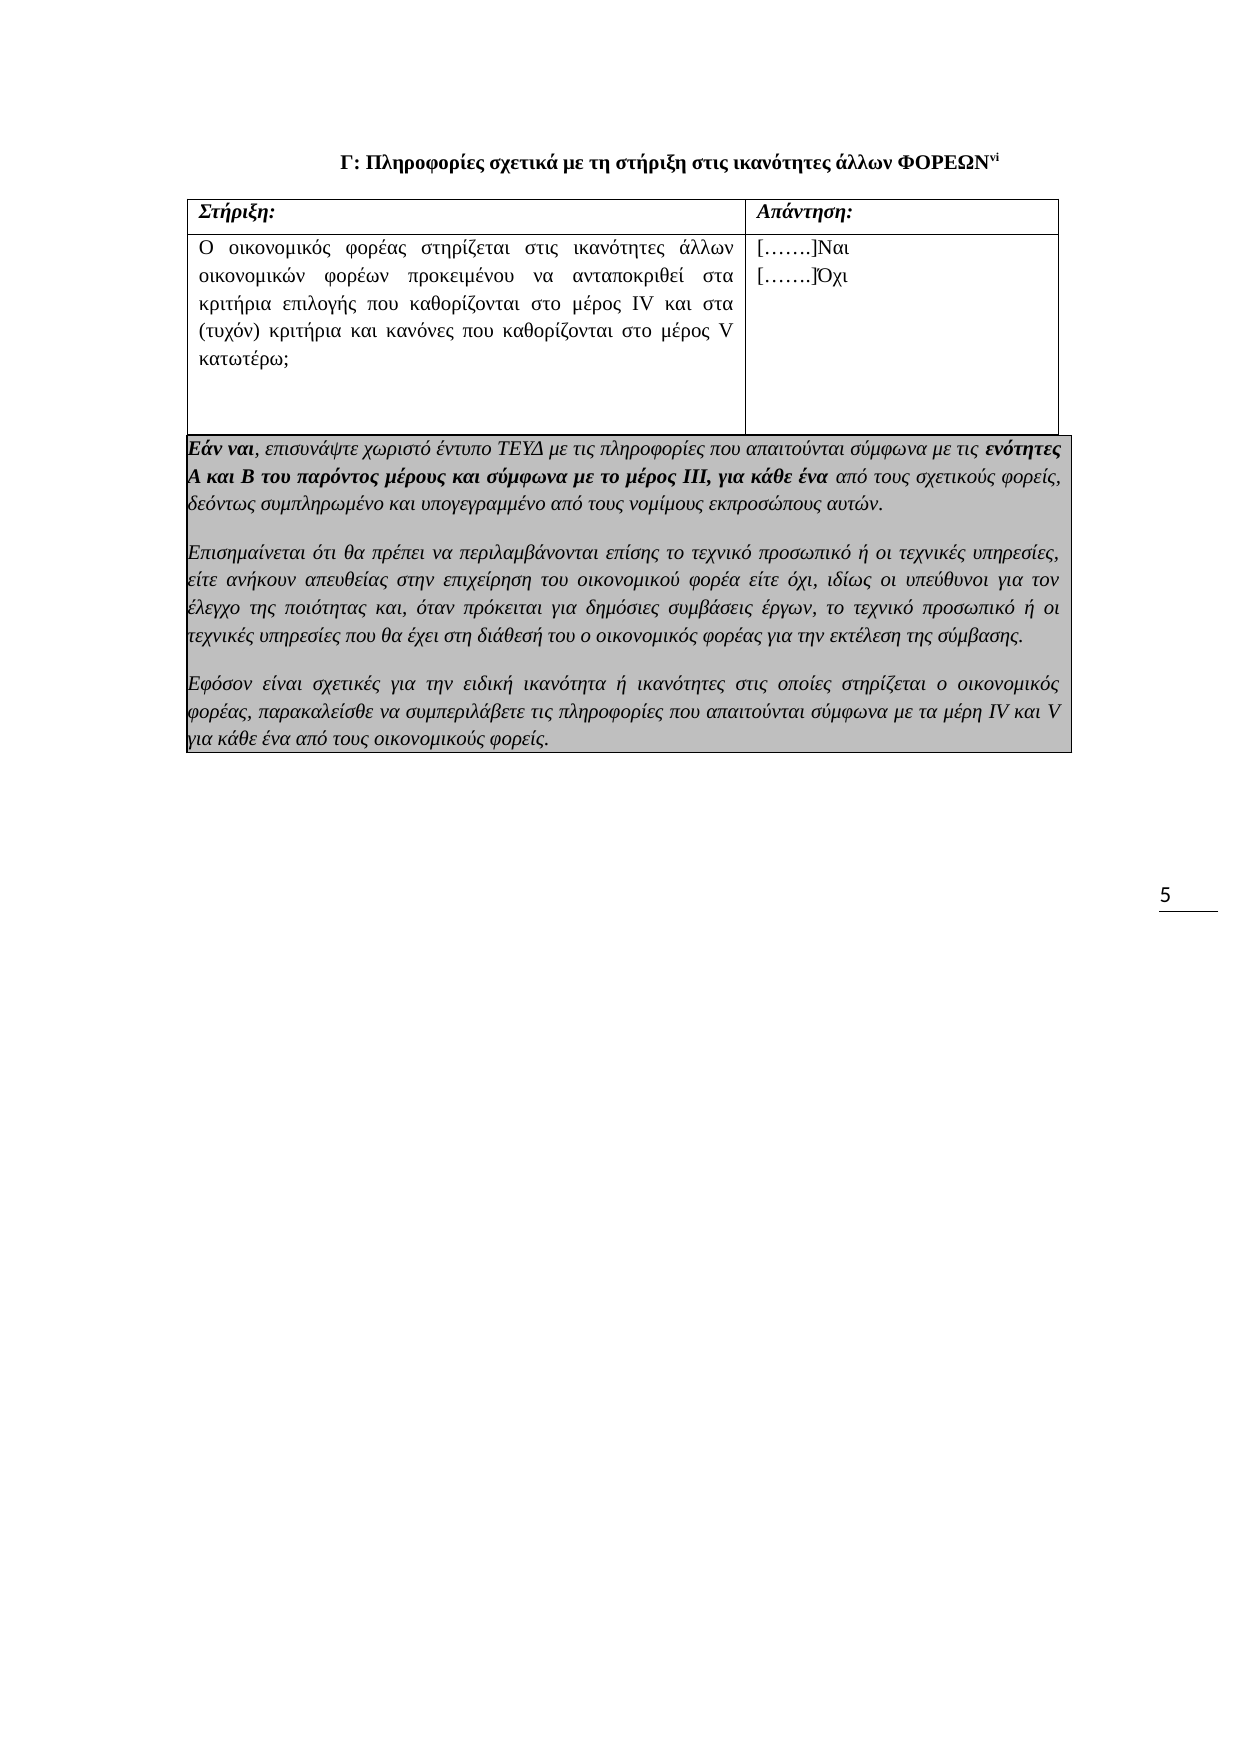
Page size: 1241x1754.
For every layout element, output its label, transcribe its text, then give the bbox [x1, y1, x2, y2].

text Γ: Πληροφορίες σχετικά με τη στήριξη στις ικανότητες άλλων ΦΟΡΕΩΝ [276, 150, 1063, 174]
table_header Απάντηση: [746, 200, 1058, 234]
table_cell […….]Ναι […….]Όχι [746, 235, 1058, 434]
text Εφόσον είναι σχετικές για την ειδική ικανότητα ή ικανότητες στις οποίες στηρίζεται ο οικονομικός φορέας, παρακαλείσθε να συμπεριλάβετε τις πληροφορίες που απαιτούνται σύμφωνα με τα μέρη IV και V για κάθε ένα από τους οικονομικούς φορείς. [188, 670, 1071, 752]
table_header Στήριξη: [188, 200, 745, 234]
text Επισημαίνεται ότι θα πρέπει να περιλαμβάνονται επίσης το τεχνικό προσωπικό ή οι τεχνικές υπηρεσίες, είτε ανήκουν απευθείας στην επιχείρηση του οικονομικού φορέα είτε όχι, ιδίως οι υπεύθυνοι για τον έλεγχο της ποιότητας και, όταν πρόκειται για δημόσιες συμβάσεις έργων, το τεχνικό προσωπικό ή οι τεχνικές υπηρεσίες που θα έχει στη διάθεσή του ο οικονομικός φορέας για την εκτέλεση της σύμβασης. [188, 539, 1071, 647]
table_cell Ο οικονομικός φορέας στηρίζεται στις ικανότητες άλλων οικονομικών φορέων προκειμένου να ανταποκριθεί στα κριτήρια επιλογής που καθορίζονται στο μέρος IV και στα (τυχόν) κριτήρια και κανόνες που καθορίζονται στο μέρος V κατωτέρω; [188, 235, 745, 434]
text Εάν ναι, επισυνάψτε χωριστό έντυπο ΤΕΥΔ με τις πληροφορίες που απαιτούνται σύμφωνα με τις ενότητες Α και Β του παρόντος μέρους και σύμφωνα με το μέρος ΙΙΙ, για κάθε ένα από τους σχετικούς φορείς, δεόντως συμπληρωμένο και υπογεγραμμένο από τους νομίμους εκπροσώπους αυτών. [188, 436, 1071, 515]
